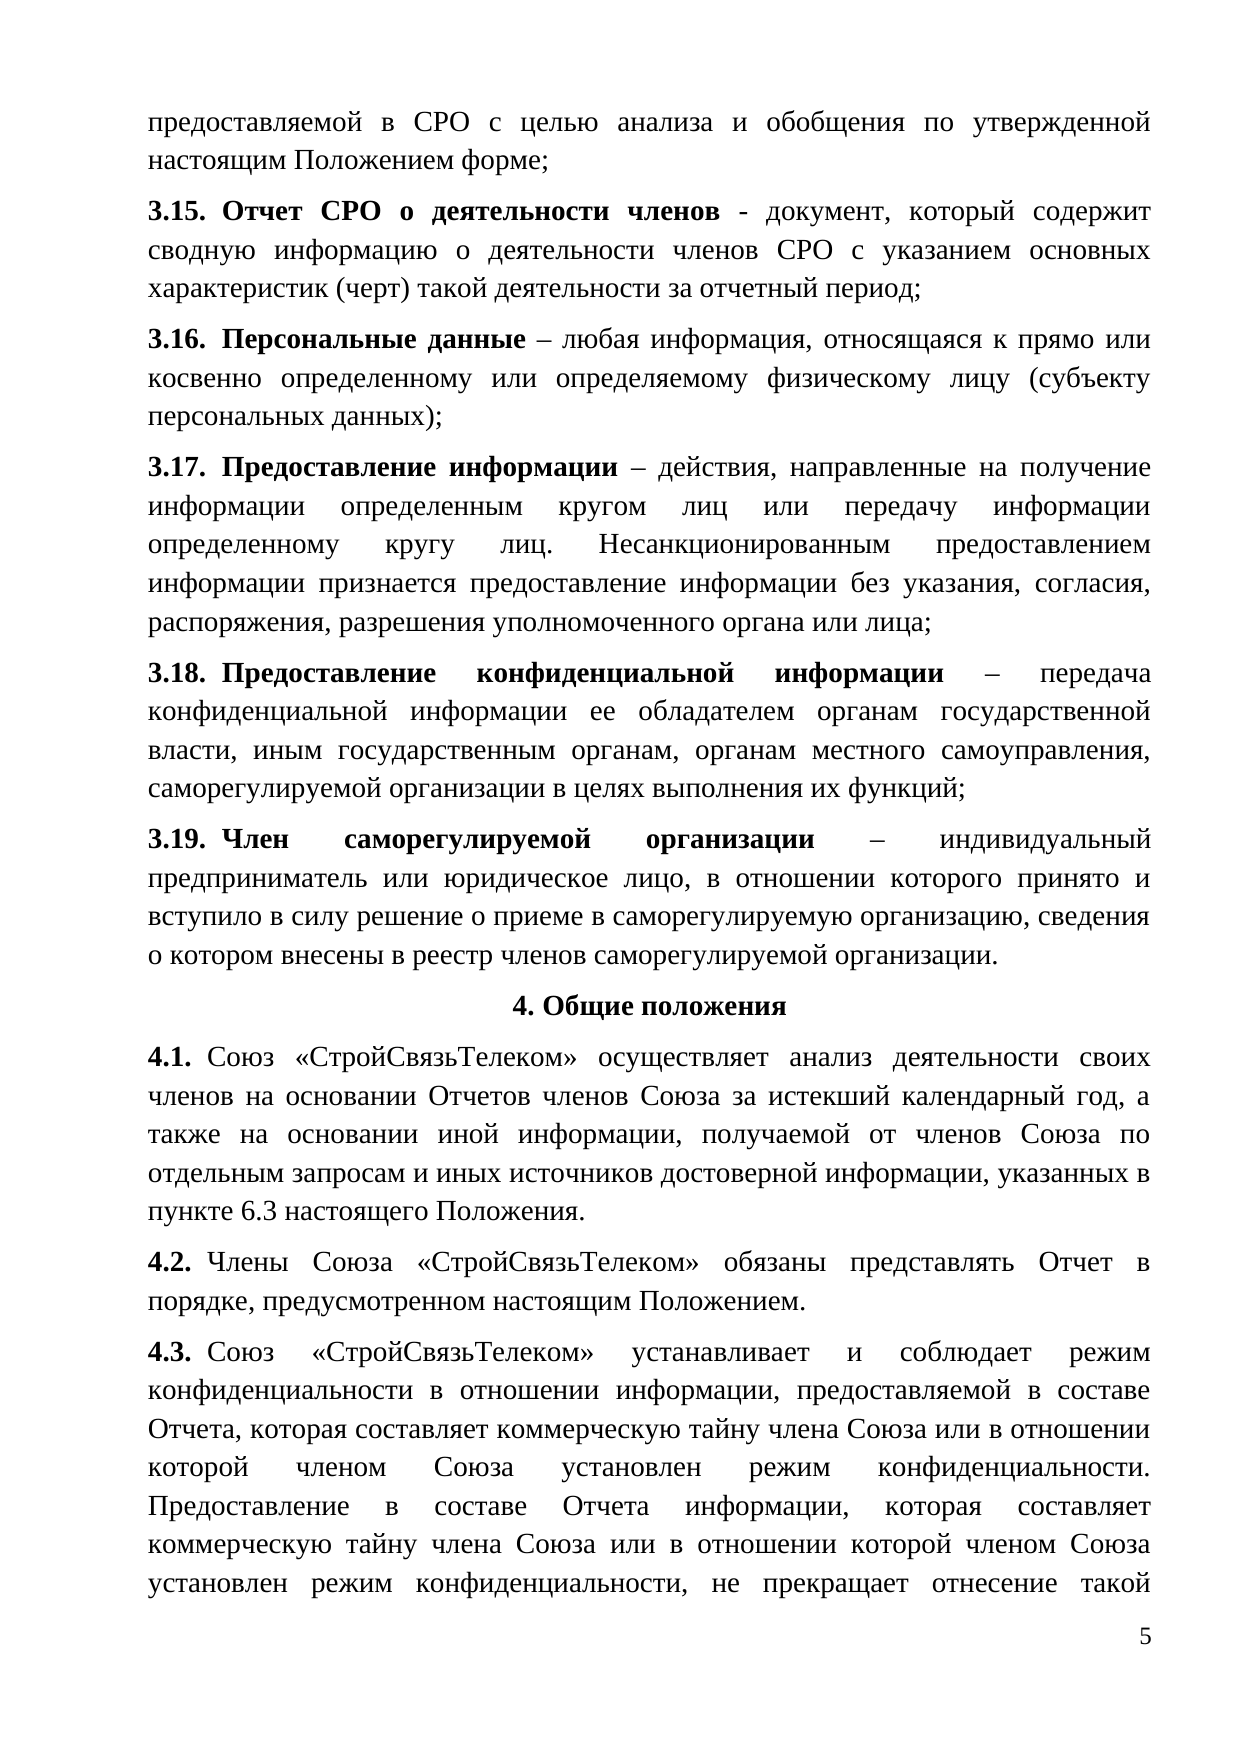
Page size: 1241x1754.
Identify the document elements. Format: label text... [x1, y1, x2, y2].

list Члены Союза «СтройСвязьТелеком» обязаны представлять Отчет в порядке, предусмотренном настоящим Положением. [148, 1244, 1152, 1316]
list Персональные данные – любая информация, относящаяся к прямо или косвенно определенному или определяемому физическому лицу (субъекту персональных данных); [148, 321, 1152, 432]
list Предоставление конфиденциальной информации – передача конфиденциальной информации ее обладателем органам государственной власти, иным государственным органам, органам местного самоуправления, саморегулируемой организации в целях выполнения их функций; [148, 655, 1152, 804]
list Предоставление информации – действия, направленные на получение информации определенным кругом лиц или передачу информации определенному кругу лиц. Несанкционированным предоставлением информации признается предоставление информации без указания, согласия, распоряжения, разрешения уполномоченного органа или лица; [148, 449, 1152, 637]
list Союз «СтройСвязьТелеком» осуществляет анализ деятельности своих членов на основании Отчетов членов Союза за истекший календарный год, а также на основании иной информации, получаемой от членов Союза по отдельным запросам и иных источников достоверной информации, указанных в пункте 6.3 настоящего Положения. [148, 1039, 1152, 1227]
list Отчет СРО о деятельности членов - документ, который содержит сводную информацию о деятельности членов СРО с указанием основных характеристик (черт) такой деятельности за отчетный период; [148, 193, 1152, 304]
subtitle Общие положения [148, 988, 1152, 1022]
list Член саморегулируемой организации – индивидуальный предприниматель или юридическое лицо, в отношении которого принято и вступило в силу решение о приеме в саморегулируемую организацию, сведения о котором внесены в реестр членов саморегулируемой организации. [148, 821, 1152, 971]
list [148, 1334, 1152, 1599]
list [148, 104, 1152, 176]
